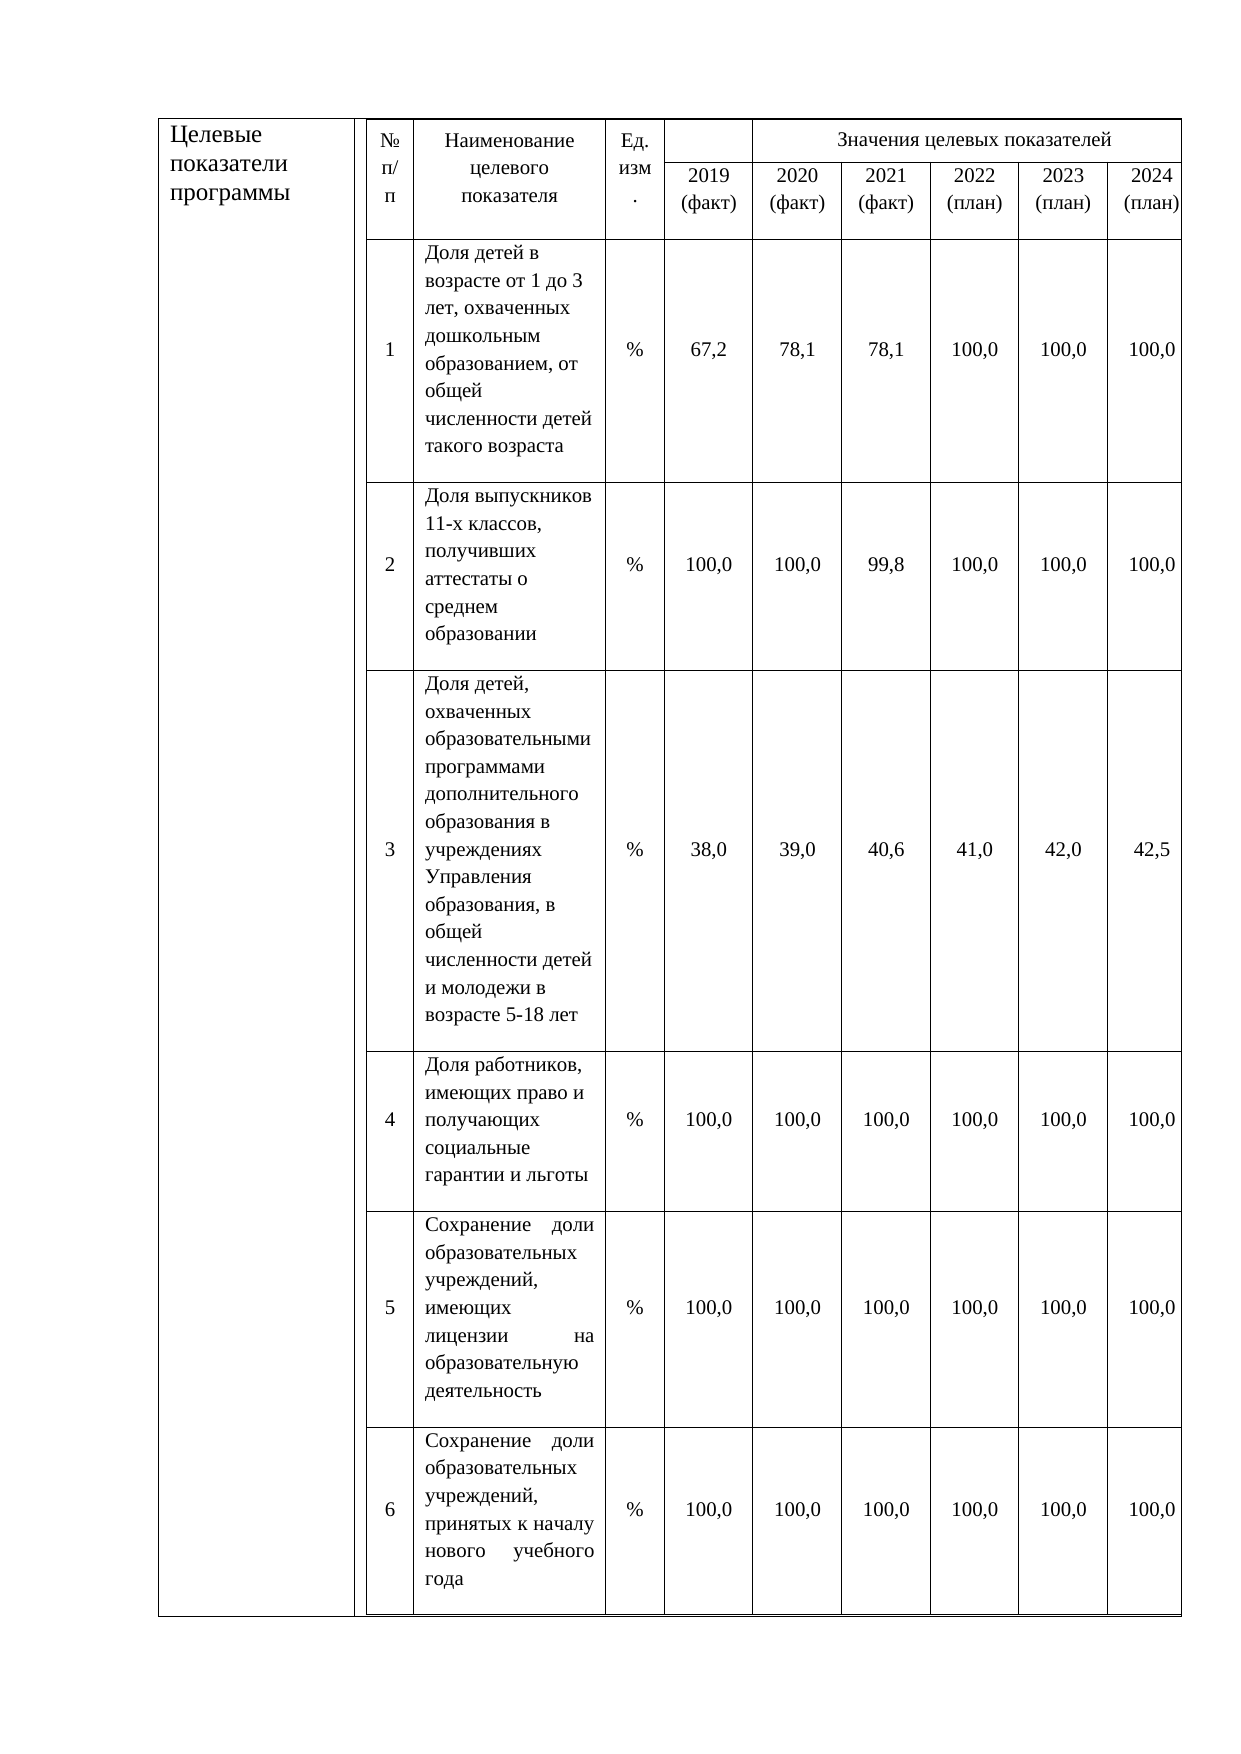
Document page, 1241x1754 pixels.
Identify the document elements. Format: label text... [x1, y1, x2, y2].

table_header [355, 119, 1181, 1616]
table_header Целевые показатели программы [159, 119, 354, 1616]
